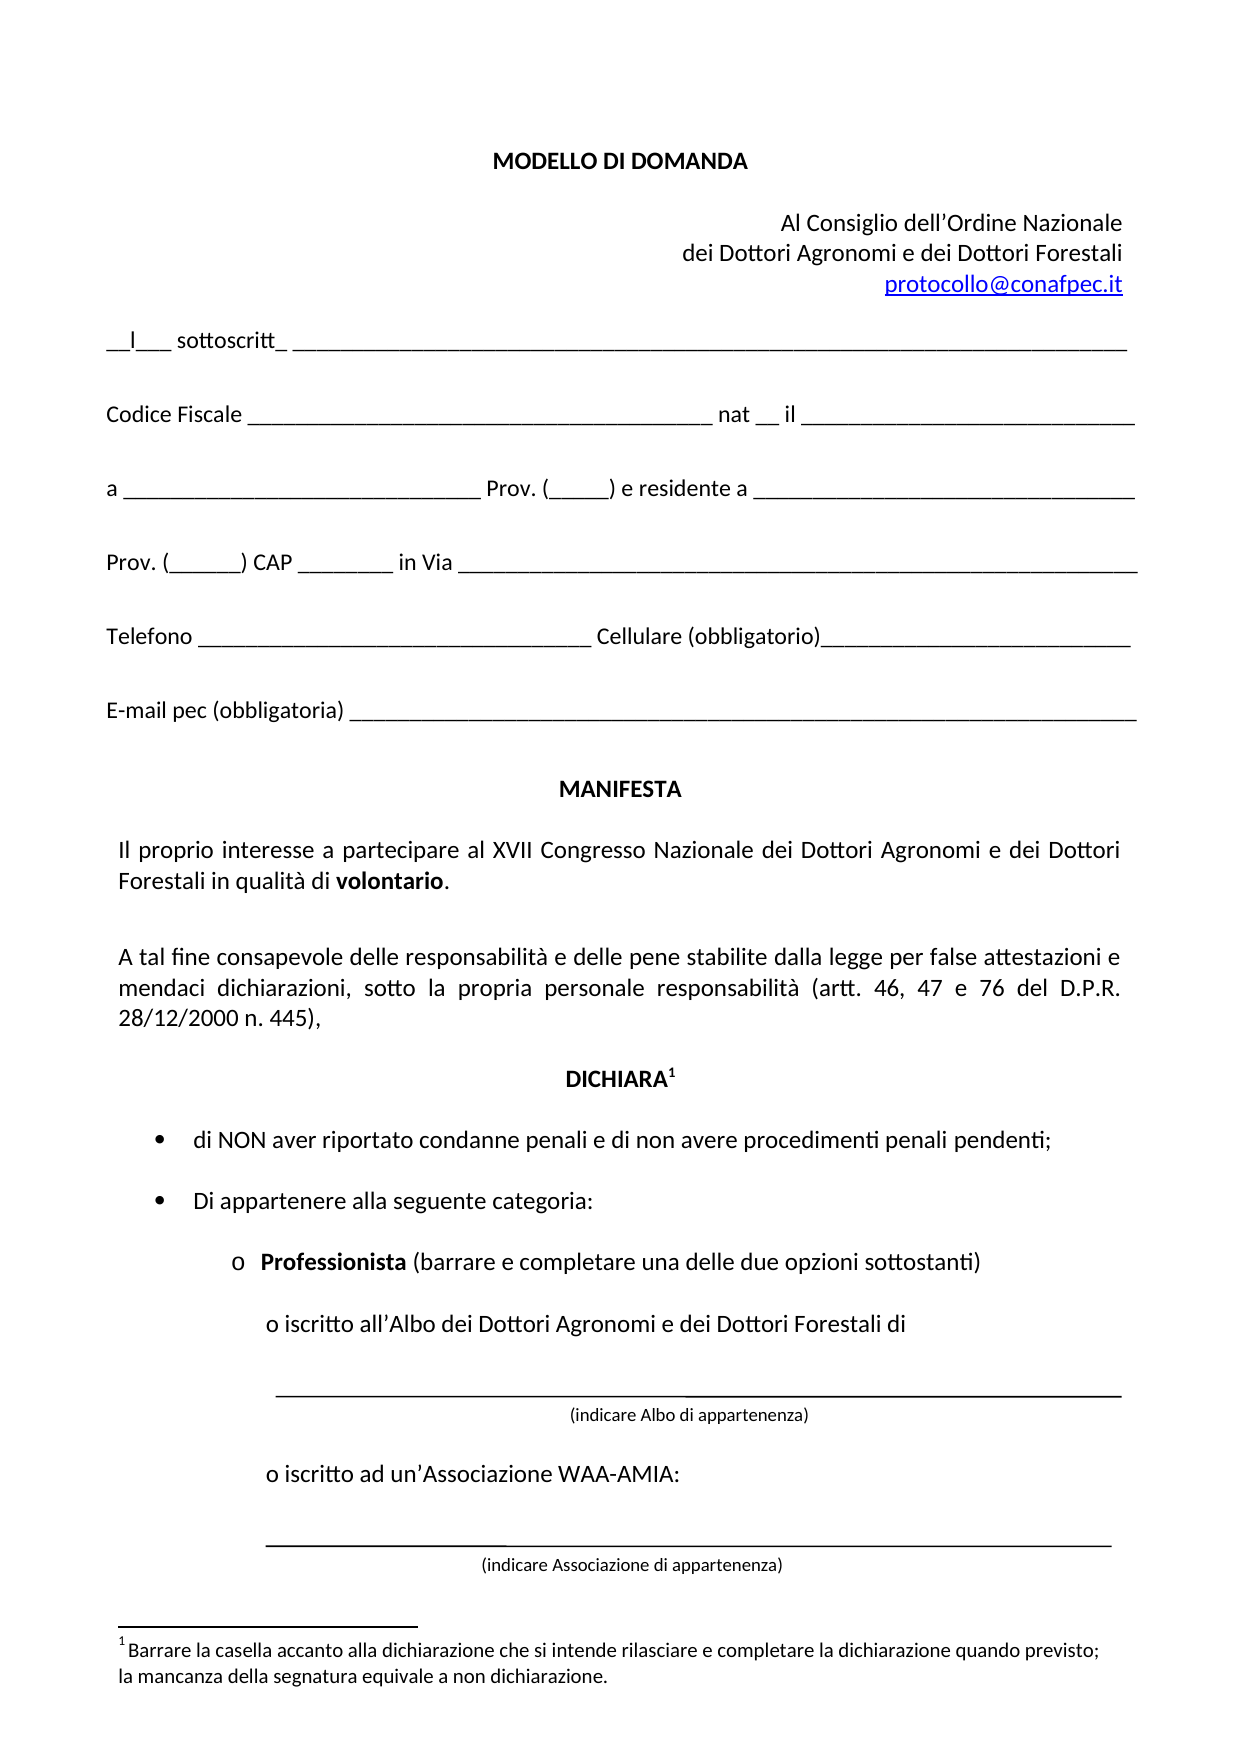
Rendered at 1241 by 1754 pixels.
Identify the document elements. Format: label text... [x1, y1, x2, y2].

text o iscritto ad un’Associazione WAA-AMIA: [266, 1458, 1138, 1488]
subtitle DICHIARA1 [374, 1063, 866, 1094]
text 1 Barrare la casella accanto alla dichiarazione che si intende rilasciare e completare la dichiarazione quando previsto; la mancanza della segnatura equivale a non dichiarazione. [118, 1626, 1103, 1688]
text Telefono _________________________________ Cellulare (obbligatorio)__________________________ [106, 621, 1138, 650]
list Di appartenere alla seguente categoria: [155, 1185, 1138, 1216]
list di NON aver riportato condanne penali e di non avere procedimenti penali pendenti; [155, 1124, 1138, 1155]
subtitle MODELLO DI DOMANDA [374, 146, 866, 176]
text Il proprio interesse a partecipare al XVII Congresso Nazionale dei Dottori Agronomi e dei Dottori Forestali in qualità di volontario. [118, 834, 1122, 896]
text o Professionista (barrare e completare una delle due opzioni sottostanti) [231, 1246, 1138, 1278]
text Al Consiglio dell’Ordine Nazionale dei Dottori Agronomi e dei Dottori Forestali [680, 207, 1122, 268]
text o iscritto all’Albo dei Dottori Agronomi e dei Dottori Forestali di [266, 1308, 1138, 1339]
text (indicare Albo di appartenenza) [181, 1392, 1122, 1427]
text E-mail pec (obbligatoria) __________________________________________________________________ [106, 695, 1138, 724]
text protocollo@conafpec.it [106, 268, 1122, 298]
text __l___ sottoscritt_ ______________________________________________________________________ [106, 325, 1138, 354]
text A tal fine consapevole delle responsabilità e delle pene stabilite dalla legge per false attestazioni e mendaci dichiarazioni, sotto la propria personale responsabilità (artt. 46, 47 e 76 del D.P.R. 28/12/2000 n. 445), [118, 941, 1122, 1033]
subtitle MANIFESTA [374, 773, 866, 804]
text Prov. (______) CAP ________ in Via _________________________________________________________ [106, 547, 1138, 576]
text (indicare Associazione di appartenenza) [481, 1541, 1138, 1577]
text Codice Fiscale _______________________________________ nat __ il ____________________________ [106, 399, 1138, 428]
text a ______________________________ Prov. (_____) e residente a ________________________________ [106, 473, 1138, 502]
